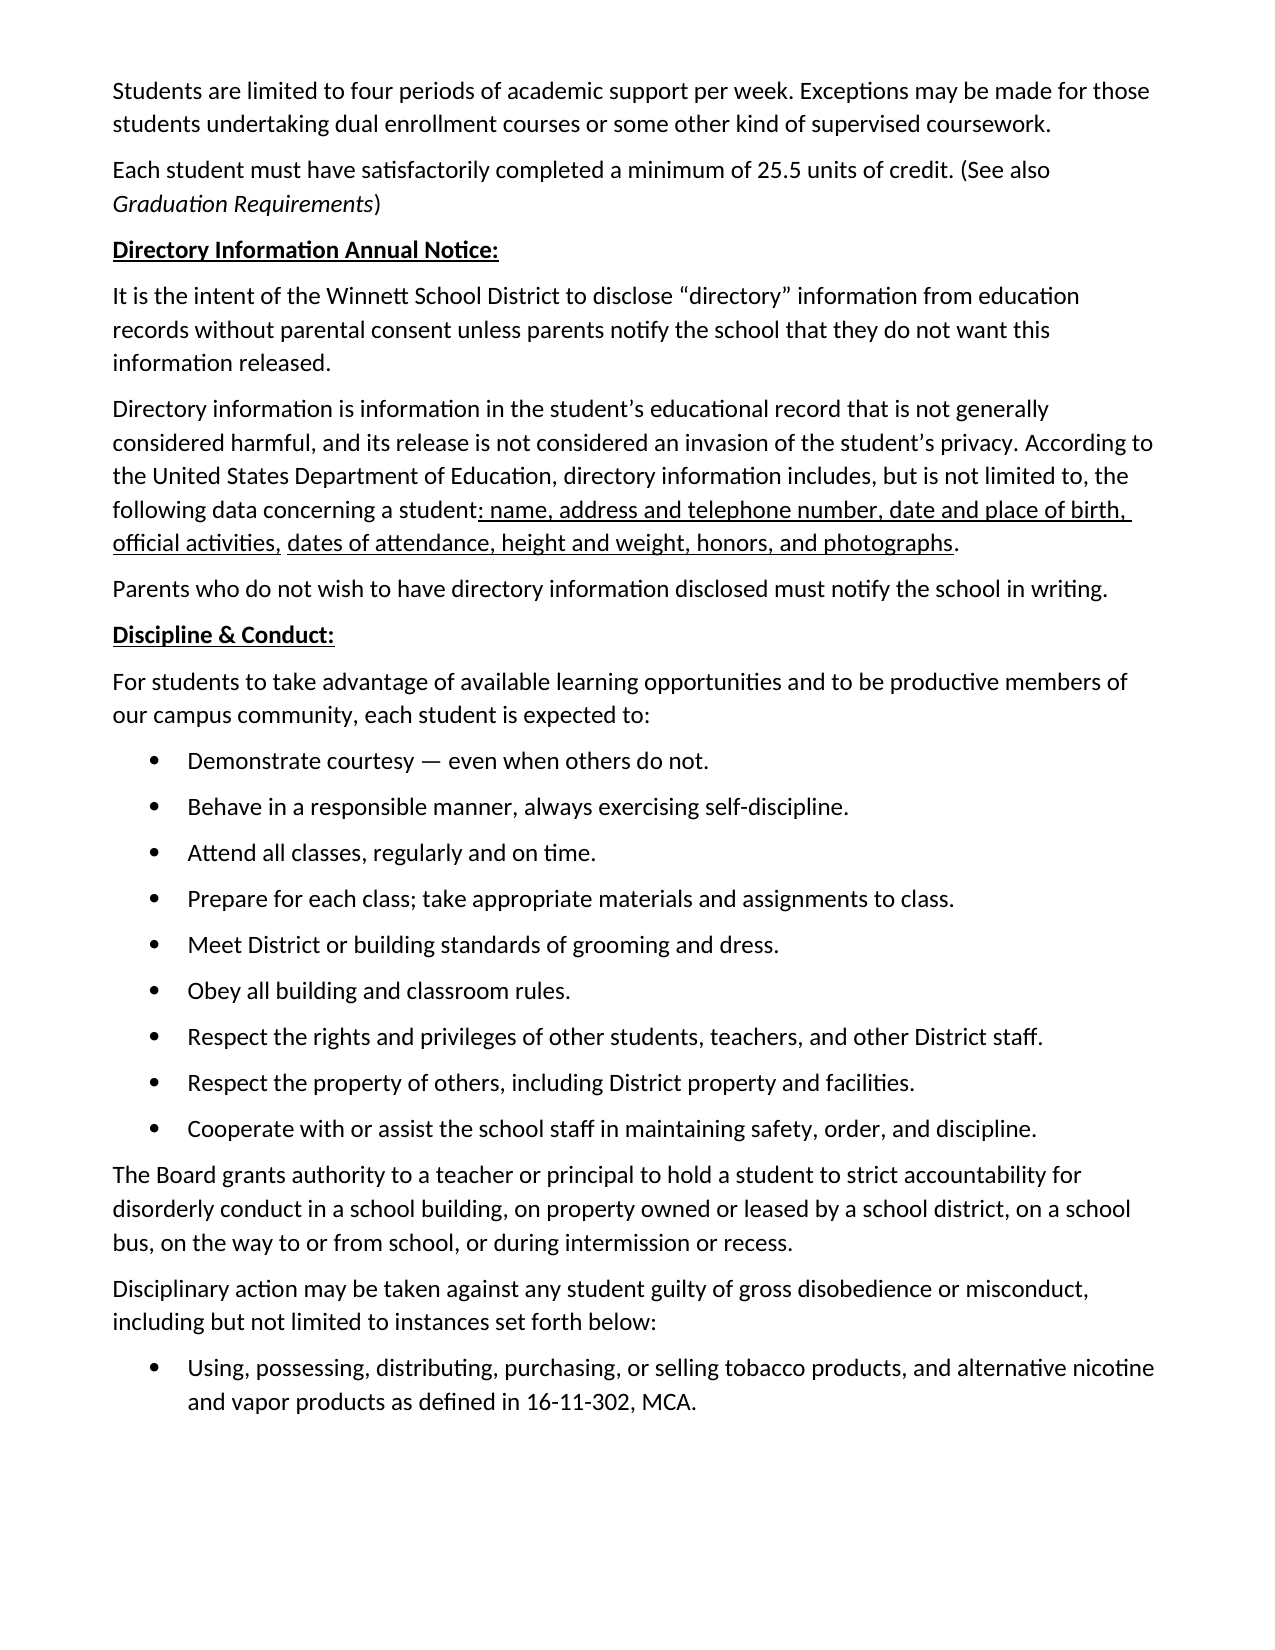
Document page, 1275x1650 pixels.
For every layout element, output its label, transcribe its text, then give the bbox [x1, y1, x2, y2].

text The Board grants authority to a teacher or principal to hold a student to strict accountability for disorderly conduct in a school building, on property owned or leased by a school district, on a school bus, on the way to or from school, or during intermission or recess. [112, 1159, 1162, 1257]
text It is the intent of the Winnett School District to disclose “directory” information from education records without parental consent unless parents notify the school that they do not want this information released. [112, 280, 1162, 378]
text Students are limited to four periods of academic support per week. Exceptions may be made for those students undertaking dual enrollment courses or some other kind of supervised coursework. [112, 75, 1162, 139]
list Demonstrate courtesy — even when others do not. [150, 745, 1162, 776]
list Meet District or building standards of grooming and dress. [150, 929, 1162, 960]
text Directory information is information in the student’s educational record that is not generally considered harmful, and its release is not considered an invasion of the student’s privacy. According to the United States Department of Education, directory information includes, but is not limited to, the following data concerning a student: name, address and telephone number, date and place of birth, official activities, dates of attendance, height and weight, honors, and photographs. [112, 393, 1162, 558]
text For students to take advantage of available learning opportunities and to be productive members of our campus community, each student is expected to: [112, 666, 1162, 730]
list Cooperate with or assist the school staff in maintaining safety, order, and discipline. [150, 1113, 1162, 1144]
text Discipline & Conduct: [112, 619, 1162, 650]
list Prepare for each class; take appropriate materials and assignments to class. [150, 883, 1162, 914]
text Each student must have satisfactorily completed a minimum of 25.5 units of credit. (See also Graduation Requirements) [112, 154, 1162, 219]
list Respect the rights and privileges of other students, teachers, and other District staff. [150, 1021, 1162, 1052]
list Using, possessing, distributing, purchasing, or selling tobacco products, and alternative nicotine and vapor products as defined in 16-11-302, MCA. [150, 1352, 1162, 1416]
text Parents who do not wish to have directory information disclosed must notify the school in writing. [112, 573, 1162, 604]
text Directory Information Annual Notice: [112, 234, 1162, 265]
list Respect the property of others, including District property and facilities. [150, 1067, 1162, 1098]
list Attend all classes, regularly and on time. [150, 837, 1162, 868]
list Behave in a responsible manner, always exercising self-discipline. [150, 791, 1162, 822]
text Disciplinary action may be taken against any student guilty of gross disobedience or misconduct, including but not limited to instances set forth below: [112, 1273, 1162, 1337]
list Obey all building and classroom rules. [150, 975, 1162, 1006]
